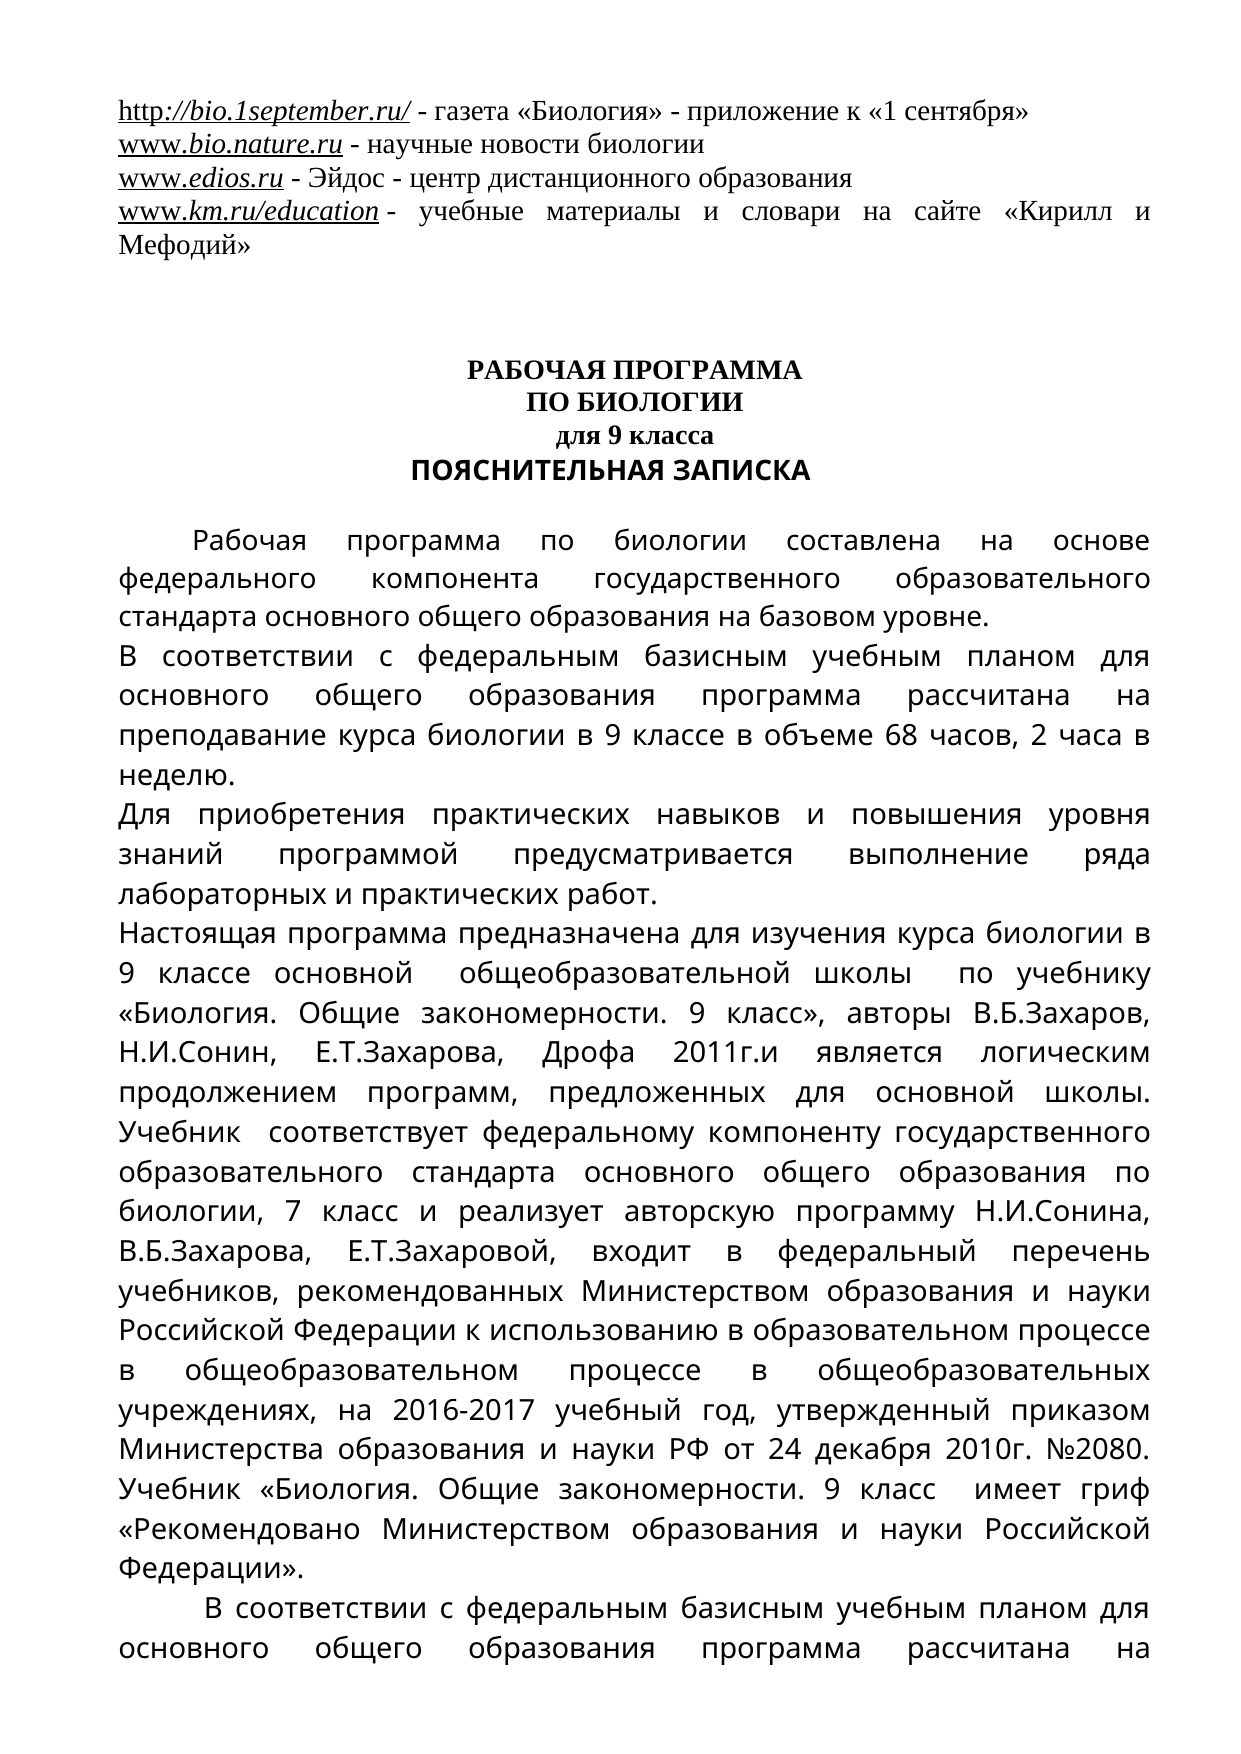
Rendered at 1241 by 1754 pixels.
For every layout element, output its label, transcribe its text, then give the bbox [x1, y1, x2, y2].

text В соответствии с федеральным базисным учебным планом для основного общего образования программа рассчитана на преподавание курса биологии в 9 классе в объеме 68 часов, 2 часа в неделю. [118, 635, 1152, 794]
text Настоящая программа предназначена для изучения курса биологии в 9 классе основной общеобразовательной школы по учебнику «Биология. Общие закономерности. 9 класс», авторы В.Б.Захаров, Н.И.Сонин, Е.Т.Захарова, Дрофа 2011г.и является логическим продолжением программ, предложенных для основной школы. Учебник соответствует федеральному компоненту государственного образовательного стандарта основного общего образования по биологии, 7 класс и реализует авторскую программу Н.И.Сонина, В.Б.Захарова, Е.Т.Захаровой, входит в федеральный перечень учебников, рекомендованных Министерством образования и науки Российской Федерации к использованию в образовательном процессе в общеобразовательном процессе в общеобразовательных учреждениях, на 2016-2017 учебный год, утвержденный приказом Министерства образования и науки РФ от 24 декабря 2010г. №2080. Учебник «Биология. Общие закономерности. 9 класс имеет гриф «Рекомендовано Министерством образования и науки Российской Федерации». [118, 913, 1152, 1587]
text www.bio.nature.ru - научные новости биологии [118, 126, 1152, 160]
text Для приобретения практических навыков и повышения уровня знаний программой предусматривается выполнение ряда лабораторных и практических работ. [118, 794, 1152, 913]
text ПОЯСНИТЕЛЬНАЯ ЗАПИСКА [118, 450, 1152, 489]
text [118, 1587, 1152, 1667]
text www.km.ru/education - учебные материалы и словари на сайте «Кирилл и Мефодий» [118, 193, 1152, 260]
text www.edios.ru - Эйдос - центр дистанционного образования [118, 160, 1152, 193]
text http://bio.1september.ru/ - газета «Биология» - приложение к «1 сентября» [118, 93, 1152, 126]
text ПО БИОЛОГИИ [118, 386, 1152, 418]
text Рабочая программа по биологии составлена на основе федерального компонента государственного образовательного стандарта основного общего образования на базовом уровне. [118, 520, 1152, 635]
text РАБОЧАЯ ПРОГРАММА [118, 353, 1152, 386]
text для 9 класса [118, 418, 1152, 450]
